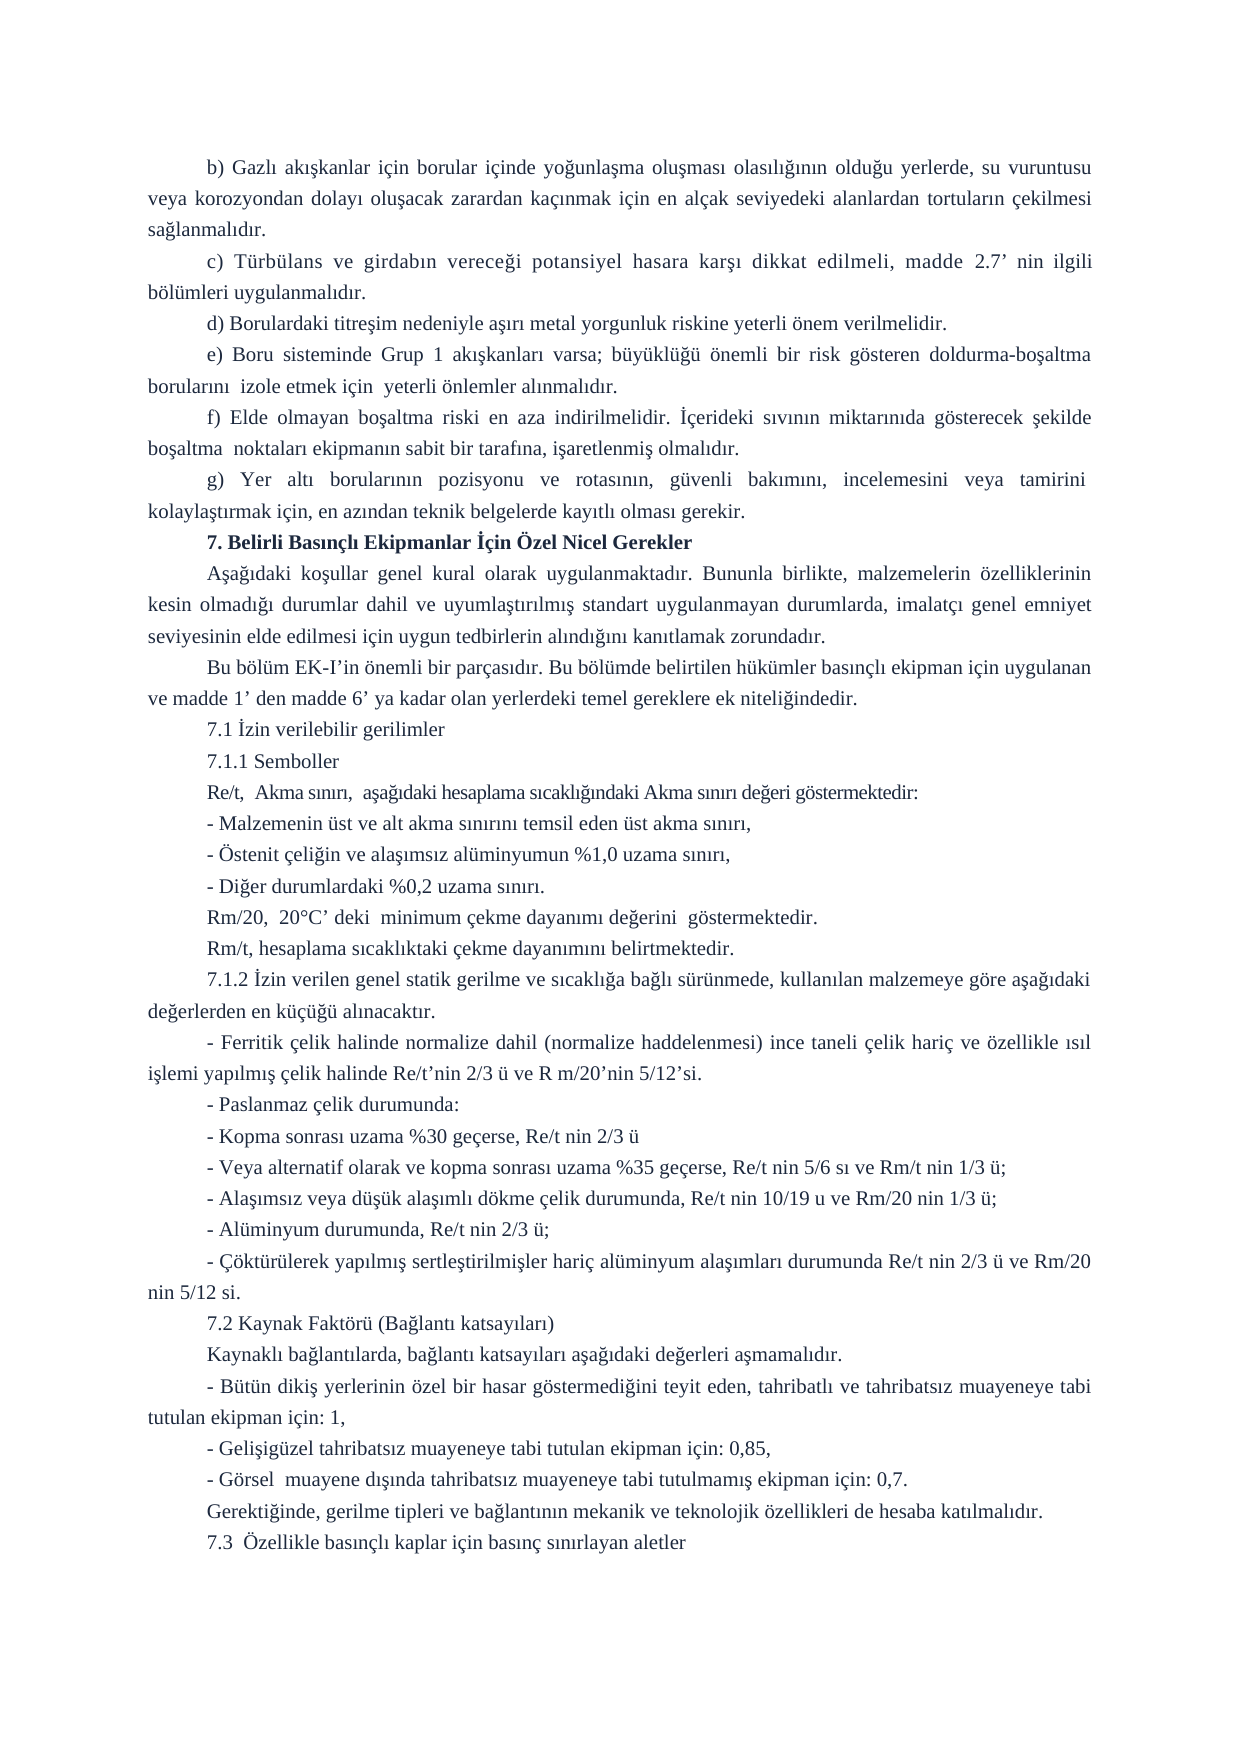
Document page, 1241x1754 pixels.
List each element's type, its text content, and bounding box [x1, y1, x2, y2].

text c) Türbülans ve girdabın vereceği potansiyel hasara karşı dikkat edilmeli, madde 2.7’ nin ilgili bölümleri uygulanmalıdır. [148, 241, 1093, 304]
text Re/t, Akma sınırı, aşağıdaki hesaplama sıcaklığındaki Akma sınırı değeri göstermektedir: [148, 773, 1093, 804]
text - Veya alternatif olarak ve kopma sonrası uzama %35 geçerse, Re/t nin 5/6 sı ve Rm/t nin 1/3 ü; [148, 1148, 1093, 1179]
text Rm/t, hesaplama sıcaklıktaki çekme dayanımını belirtmektedir. [148, 929, 1093, 960]
text Rm/20, 20°C’ deki minimum çekme dayanımı değerini göstermektedir. [148, 898, 1093, 929]
text 7. Belirli Basınçlı Ekipmanlar İçin Özel Nicel Gerekler [148, 523, 1093, 554]
text 7.1 İzin verilebilir gerilimler [148, 710, 1093, 741]
text Kaynaklı bağlantılarda, bağlantı katsayıları aşağıdaki değerleri aşmamalıdır. [148, 1335, 1093, 1366]
text g) Yer altı borularının pozisyonu ve rotasının, güvenli bakımını, incelemesini veya tamirini kolaylaştırmak için, en azından teknik belgelerde kayıtlı olması gerekir. [148, 460, 1093, 523]
text 7.1.1 Semboller [148, 741, 1093, 773]
text - Alüminyum durumunda, Re/t nin 2/3 ü; [148, 1210, 1093, 1241]
text Bu bölüm EK-I’in önemli bir parçasıdır. Bu bölümde belirtilen hükümler basınçlı ekipman için uygulanan ve madde 1’ den madde 6’ ya kadar olan yerlerdeki temel gereklere ek niteliğindedir. [148, 648, 1093, 710]
text b) Gazlı akışkanlar için borular içinde yoğunlaşma oluşması olasılığının olduğu yerlerde, su vuruntusu veya korozyondan dolayı oluşacak zarardan kaçınmak için en alçak seviyedeki alanlardan tortuların çekilmesi sağlanmalıdır. [148, 148, 1093, 241]
text 7.1.2 İzin verilen genel statik gerilme ve sıcaklığa bağlı sürünmede, kullanılan malzemeye göre aşağıdaki değerlerden en küçüğü alınacaktır. [148, 960, 1093, 1023]
text - Çöktürülerek yapılmış sertleştirilmişler hariç alüminyum alaşımları durumunda Re/t nin 2/3 ü ve Rm/20 nin 5/12 si. [148, 1241, 1093, 1304]
text - Ferritik çelik halinde normalize dahil (normalize haddelenmesi) ince taneli çelik hariç ve özellikle ısıl işlemi yapılmış çelik halinde Re/t’nin 2/3 ü ve R m/20’nin 5/12’si. [148, 1023, 1093, 1085]
text f) Elde olmayan boşaltma riski en aza indirilmelidir. İçerideki sıvının miktarınıda gösterecek şekilde boşaltma noktaları ekipmanın sabit bir tarafına, işaretlenmiş olmalıdır. [148, 398, 1093, 460]
text - Östenit çeliğin ve alaşımsız alüminyumun %1,0 uzama sınırı, [148, 835, 1093, 866]
text Aşağıdaki koşullar genel kural olarak uygulanmaktadır. Bununla birlikte, malzemelerin özelliklerinin kesin olmadığı durumlar dahil ve uyumlaştırılmış standart uygulanmayan durumlarda, imalatçı genel emniyet seviyesinin elde edilmesi için uygun tedbirlerin alındığını kanıtlamak zorundadır. [148, 554, 1093, 648]
text Gerektiğinde, gerilme tipleri ve bağlantının mekanik ve teknolojik özellikleri de hesaba katılmalıdır. [148, 1491, 1093, 1523]
text - Görsel muayene dışında tahribatsız muayeneye tabi tutulmamış ekipman için: 0,7. [148, 1460, 1093, 1491]
text - Malzemenin üst ve alt akma sınırını temsil eden üst akma sınırı, [148, 804, 1093, 835]
text - Alaşımsız veya düşük alaşımlı dökme çelik durumunda, Re/t nin 10/19 u ve Rm/20 nin 1/3 ü; [148, 1179, 1093, 1210]
text - Gelişigüzel tahribatsız muayeneye tabi tutulan ekipman için: 0,85, [148, 1429, 1093, 1460]
text - Diğer durumlardaki %0,2 uzama sınırı. [148, 866, 1093, 898]
text d) Borulardaki titreşim nedeniyle aşırı metal yorgunluk riskine yeterli önem verilmelidir. [148, 304, 1093, 335]
text - Kopma sonrası uzama %30 geçerse, Re/t nin 2/3 ü [148, 1116, 1093, 1148]
text e) Boru sisteminde Grup 1 akışkanları varsa; büyüklüğü önemli bir risk gösteren doldurma-boşaltma borularını izole etmek için yeterli önlemler alınmalıdır. [148, 335, 1093, 398]
text - Bütün dikiş yerlerinin özel bir hasar göstermediğini teyit eden, tahribatlı ve tahribatsız muayeneye tabi tutulan ekipman için: 1, [148, 1366, 1093, 1429]
text 7.2 Kaynak Faktörü (Bağlantı katsayıları) [148, 1304, 1093, 1335]
text 7.3 Özellikle basınçlı kaplar için basınç sınırlayan aletler [148, 1523, 1093, 1554]
text - Paslanmaz çelik durumunda: [148, 1085, 1093, 1116]
